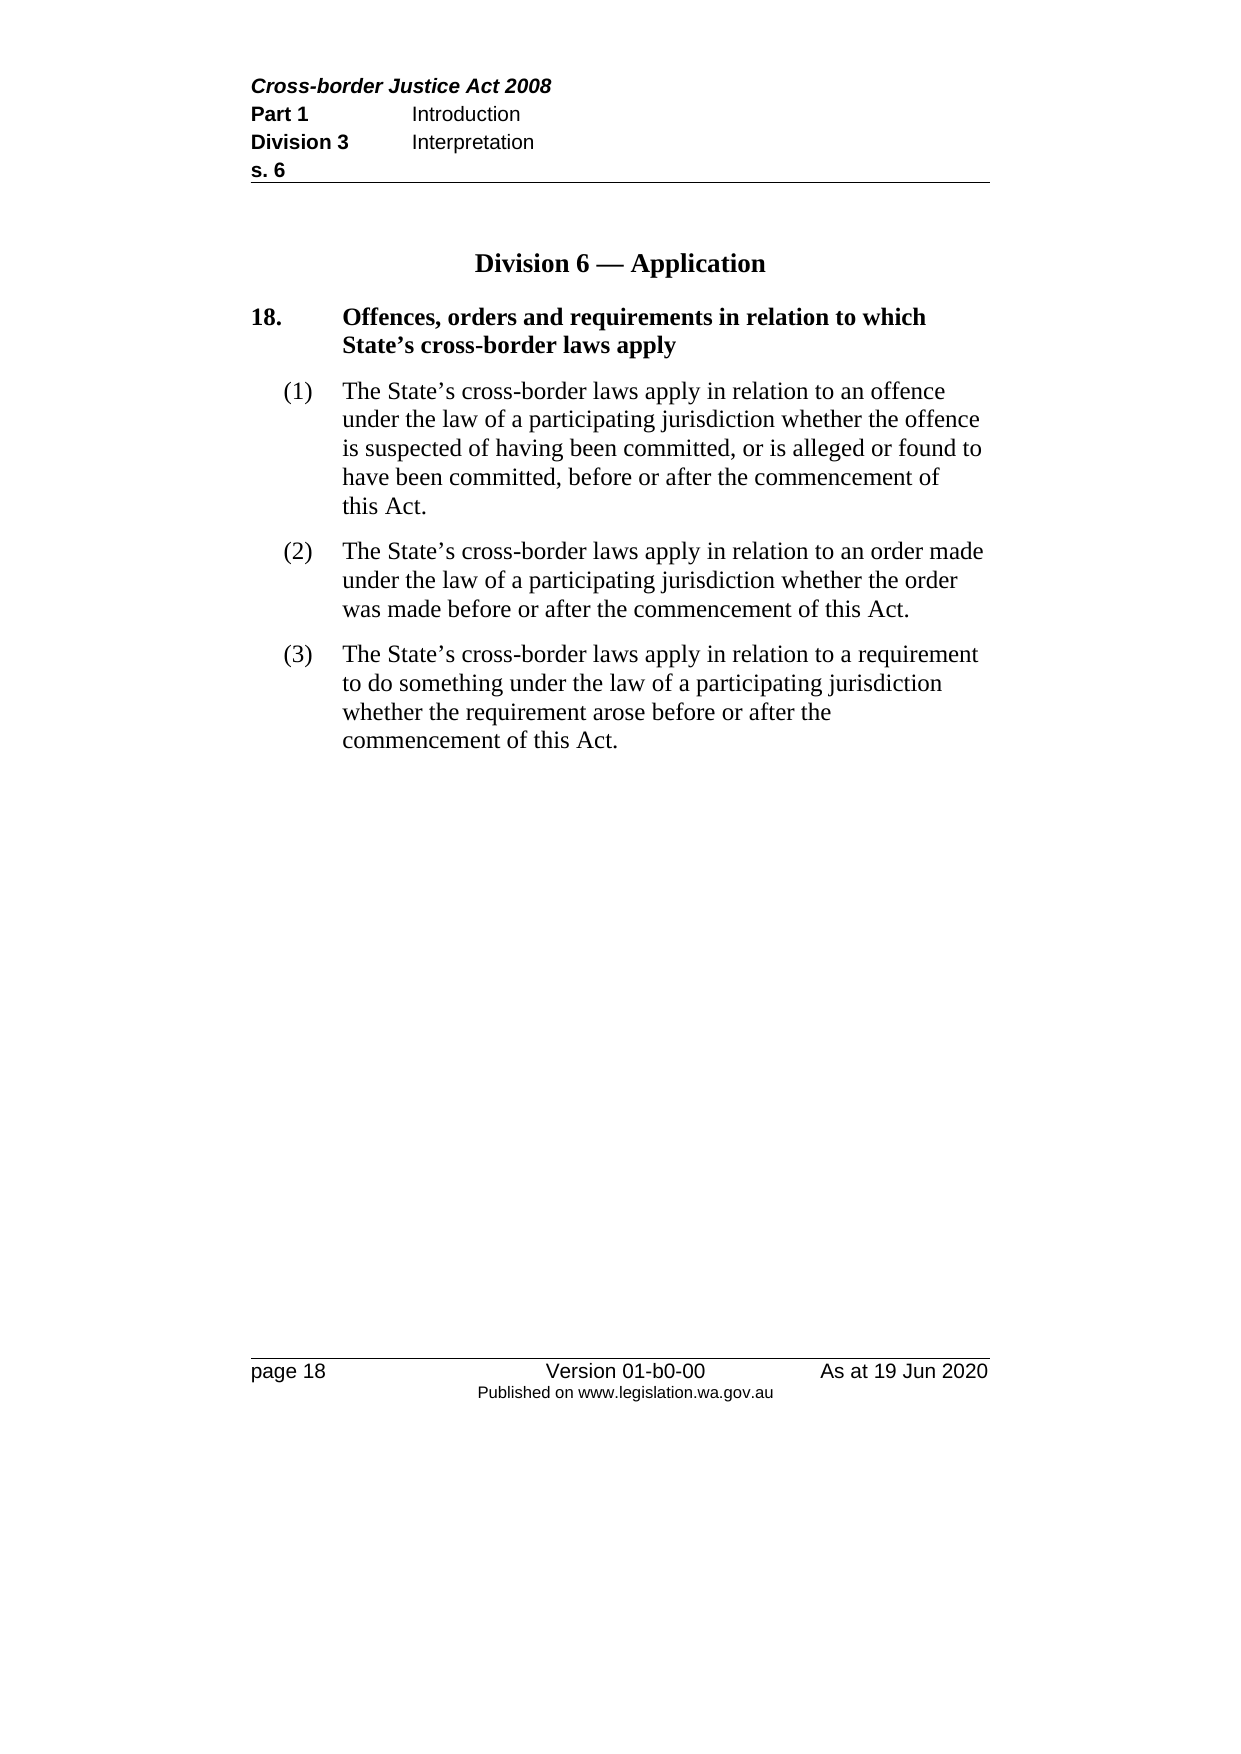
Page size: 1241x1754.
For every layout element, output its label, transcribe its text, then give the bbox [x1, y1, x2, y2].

subtitle 18. Offences, orders and requirements in relation to which State’s cross-border laws apply [251, 302, 990, 359]
text (2) The State’s cross-border laws apply in relation to an order made under the law of a participating jurisdiction whether the order was made before or after the commencement of this Act. [251, 536, 990, 622]
subtitle Division 6 — Application [251, 247, 990, 279]
text (1) The State’s cross-border laws apply in relation to an offence under the law of a participating jurisdiction whether the offence is suspected of having been committed, or is alleged or found to have been committed, before or after the commencement of this Act. [251, 376, 990, 519]
text (3) The State’s cross-border laws apply in relation to a requirement to do something under the law of a participating jurisdiction whether the requirement arose before or after the commencement of this Act. [251, 639, 990, 754]
